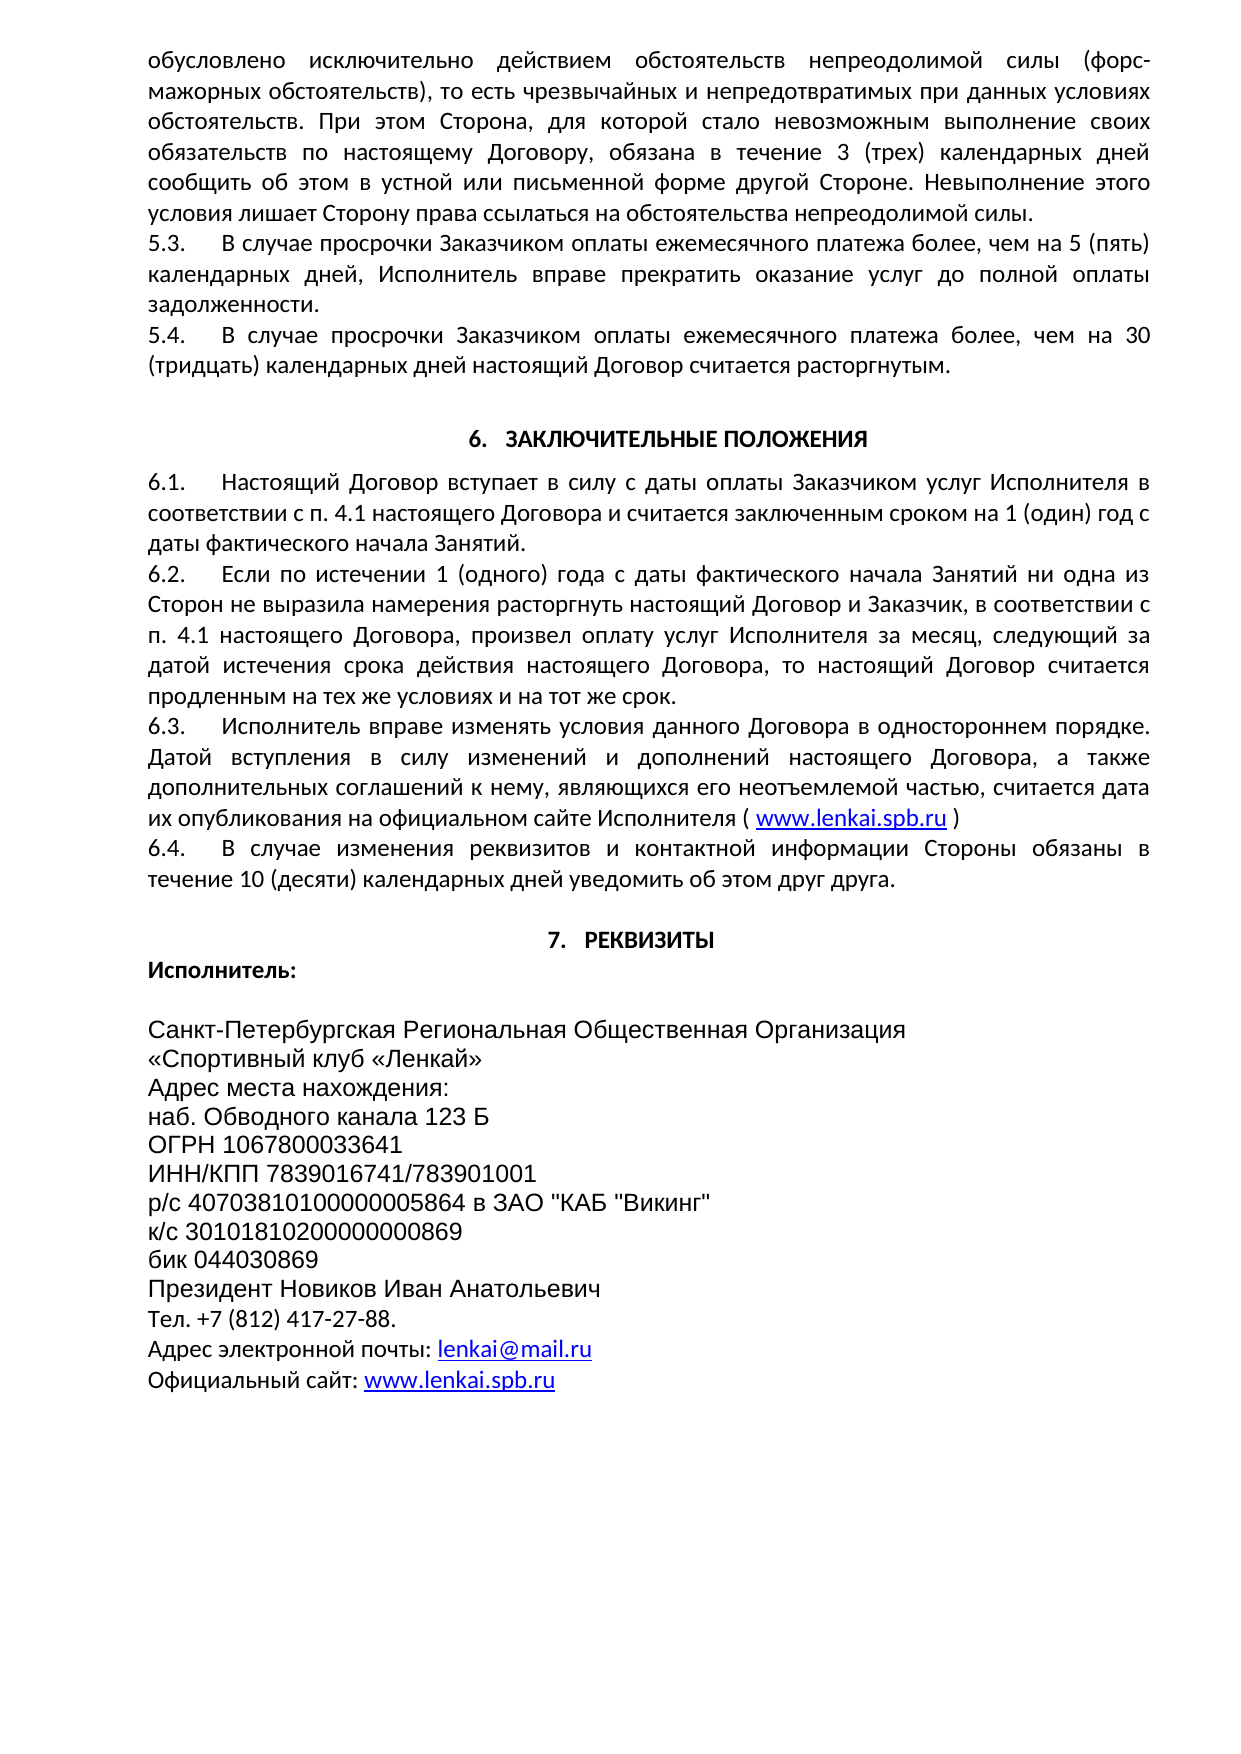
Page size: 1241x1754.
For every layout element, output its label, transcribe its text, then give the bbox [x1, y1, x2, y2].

text наб. Обводного канала 123 Б [148, 1102, 1152, 1131]
text «Спортивный клуб «Ленкай» [148, 1044, 1152, 1073]
list В случае просрочки Заказчиком оплаты ежемесячного платежа более, чем на 5 (пять) календарных дней, Исполнитель вправе прекратить оказание услуг до полной оплаты задолженности. [148, 227, 1152, 319]
text р/с 40703810100000005864 в ЗАО "КАБ "Викинг" [148, 1188, 1152, 1217]
text бик 044030869 [148, 1246, 1152, 1274]
list Настоящий Договор вступает в силу с даты оплаты Заказчиком услуг Исполнителя в соответствии с п. 4.1 настоящего Договора и считается заключенным сроком на 1 (один) год с даты фактического начала Занятий. [148, 466, 1152, 558]
text Официальный сайт: www.lenkai.spb.ru [148, 1364, 1152, 1394]
list Исполнитель вправе изменять условия данного Договора в одностороннем порядке. Датой вступления в силу изменений и дополнений настоящего Договора, а также дополнительных соглашений к нему, являющихся его неотъемлемой частью, считается дата их опубликования на официальном сайте Исполнителя ( www.lenkai.spb.ru ) [148, 710, 1152, 832]
list Реквизиты [111, 924, 1152, 954]
text Исполнитель: [148, 954, 1152, 985]
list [148, 44, 1152, 227]
text Адрес места нахождения: [148, 1073, 1152, 1102]
text Президент Новиков Иван Анатольевич [148, 1274, 1152, 1303]
list Если по истечении 1 (одного) года с даты фактического начала Занятий ни одна из Сторон не выразила намерения расторгнуть настоящий Договор и Заказчик, в соответствии с п. 4.1 настоящего Договора, произвел оплату услуг Исполнителя за месяц, следующий за датой истечения срока действия настоящего Договора, то настоящий Договор считается продленным на тех же условиях и на тот же срок. [148, 558, 1152, 710]
list В случае изменения реквизитов и контактной информации Стороны обязаны в течение 10 (десяти) календарных дней уведомить об этом друг друга. [148, 832, 1152, 893]
text ИНН/КПП 7839016741/783901001 [148, 1159, 1152, 1188]
text Тел. +7 (812) 417-27-88. [148, 1303, 1152, 1333]
text Санкт-Петербургская Региональная Общественная Организация [148, 1016, 1152, 1044]
text к/с 30101810200000000869 [148, 1217, 1152, 1246]
text Адрес электронной почты: lenkai@mail.ru [148, 1333, 1152, 1364]
list В случае просрочки Заказчиком оплаты ежемесячного платежа более, чем на 30 (тридцать) календарных дней настоящий Договор считается расторгнутым. [148, 319, 1152, 380]
text ОГРН 1067800033641 [148, 1131, 1152, 1159]
list Заключительные положения [185, 423, 1152, 454]
